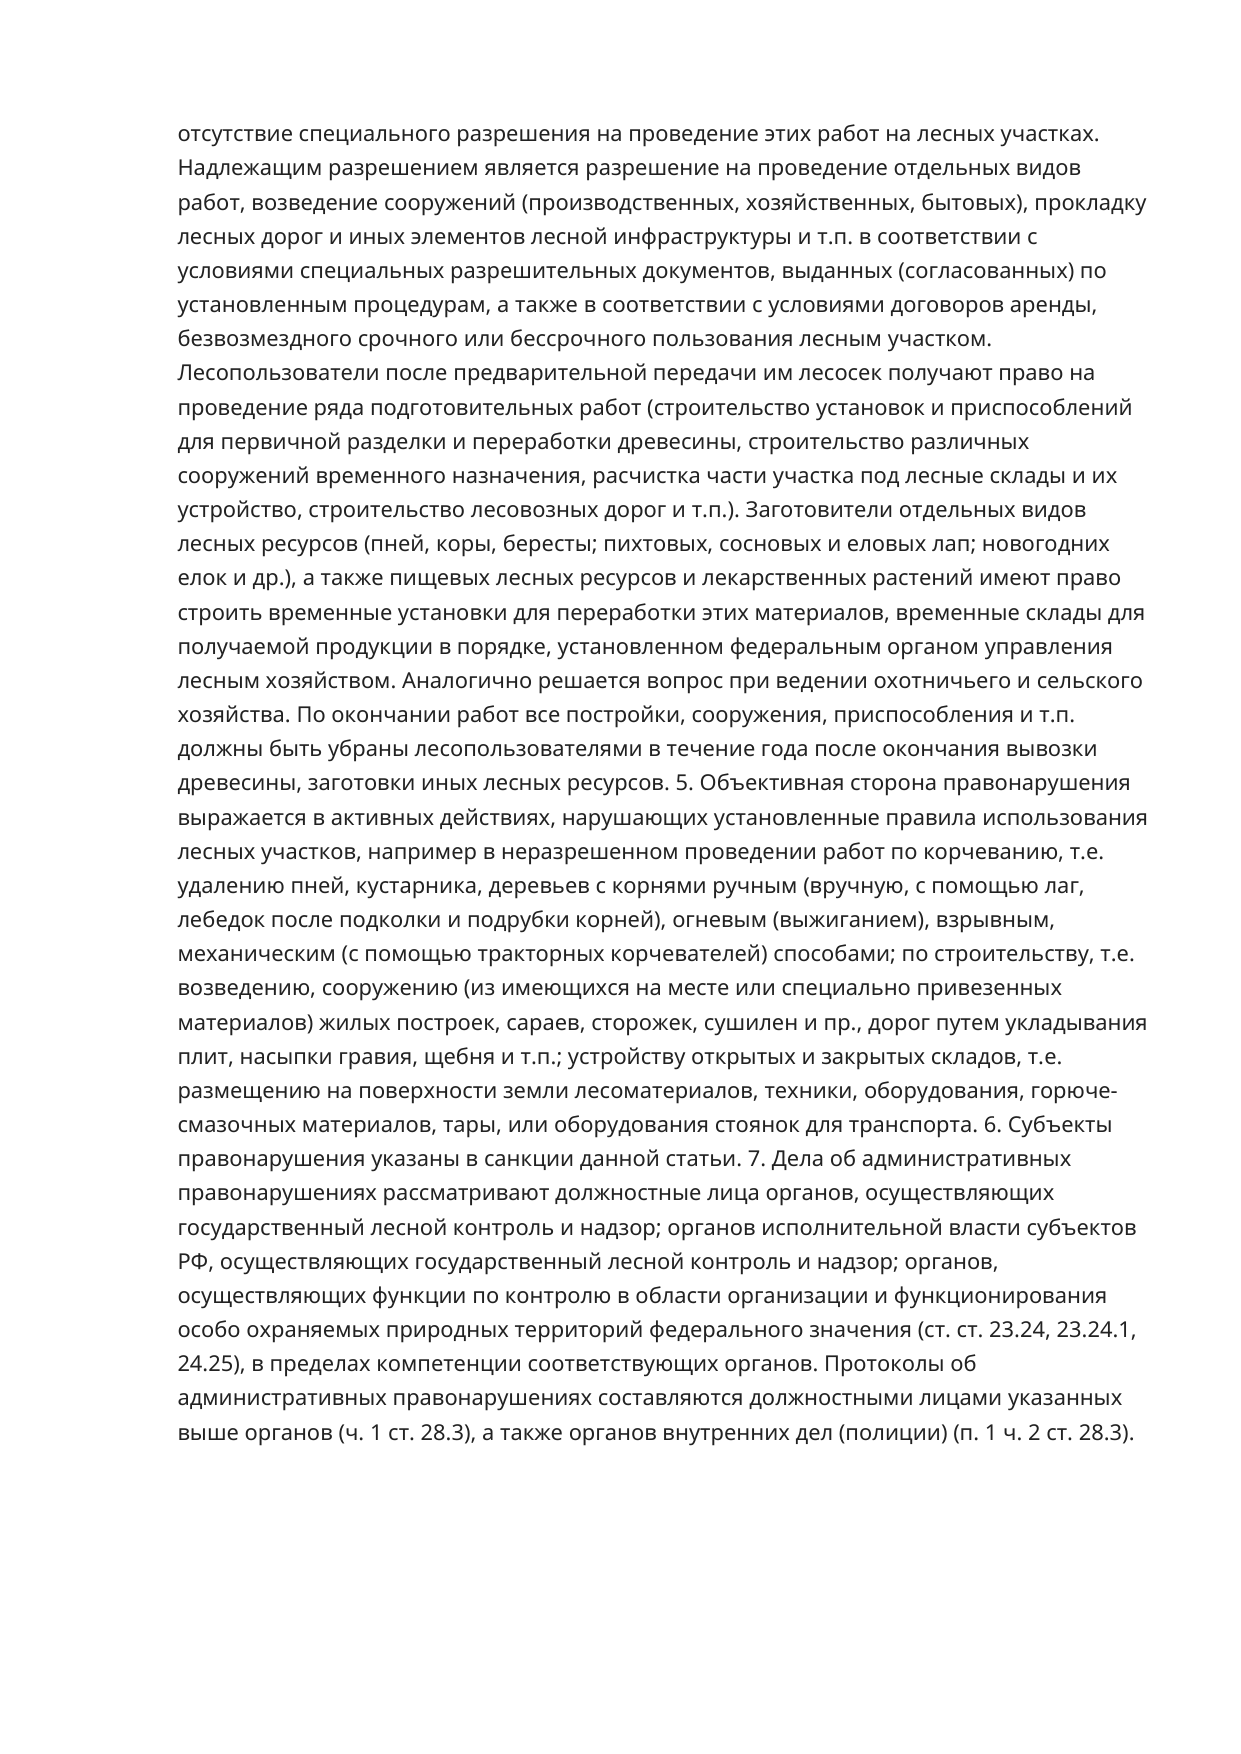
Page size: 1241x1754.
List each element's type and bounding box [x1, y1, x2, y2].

text [177, 118, 1152, 1513]
